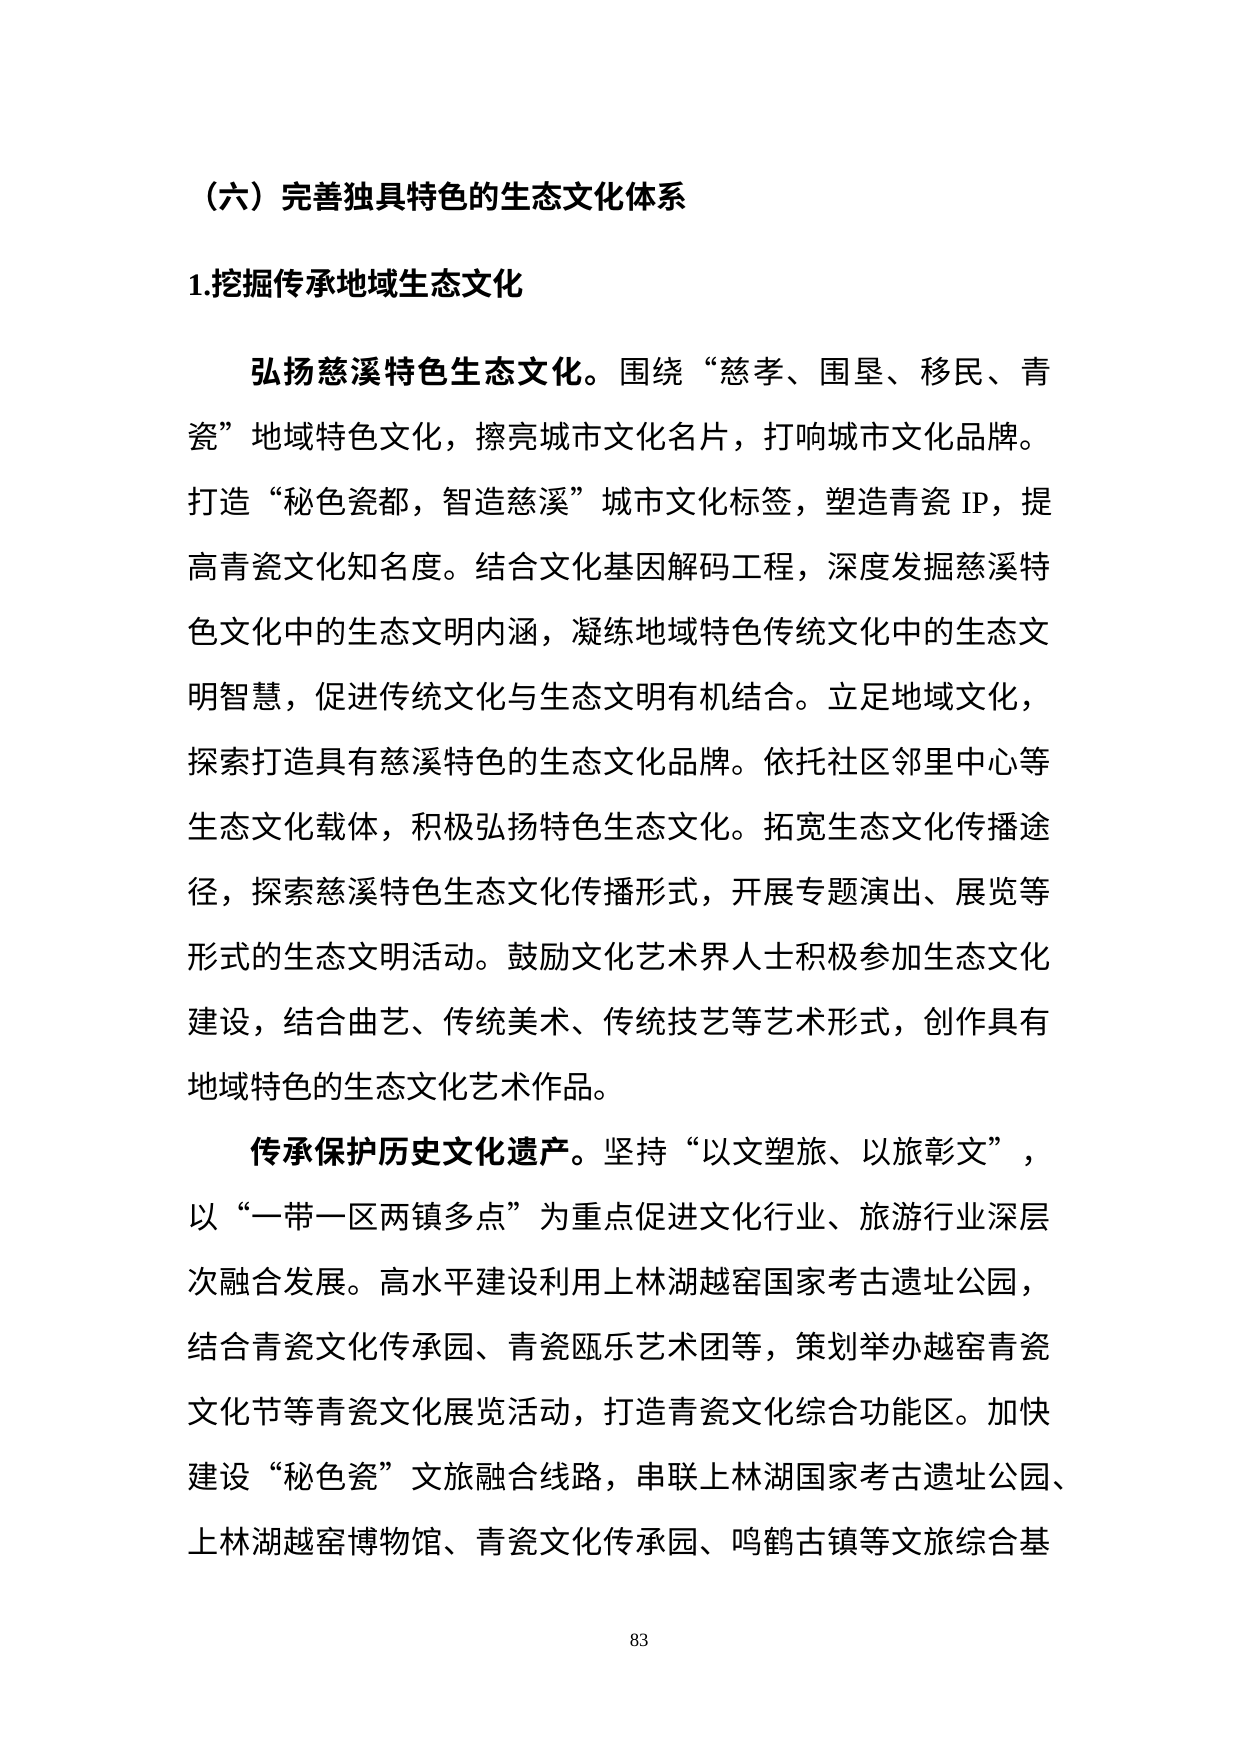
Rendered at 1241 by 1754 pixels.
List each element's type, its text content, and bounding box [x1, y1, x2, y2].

subtitle （六）完善独具特色的生态文化体系 [187, 162, 1053, 227]
subtitle 1.挖掘传承地域生态文化 [187, 249, 1053, 314]
text 弘扬慈溪特色生态文化。围绕“慈孝、围垦、移民、青瓷”地域特色文化，擦亮城市文化名片，打响城市文化品牌。打造“秘色瓷都，智造慈溪”城市文化标签，塑造青瓷IP，提高青瓷文化知名度。结合文化基因解码工程，深度发掘慈溪特色文化中的生态文明内涵，凝练地域特色传统文化中的生态文明智慧，促进传统文化与生态文明有机结合。立足地域文化，探索打造具有慈溪特色的生态文化品牌。依托社区邻里中心等生态文化载体，积极弘扬特色生态文化。拓宽生态文化传播途径，探索慈溪特色生态文化传播形式，开展专题演出、展览等形式的生态文明活动。鼓励文化艺术界人士积极参加生态文化建设，结合曲艺、传统美术、传统技艺等艺术形式，创作具有地域特色的生态文化艺术作品。 [187, 337, 1053, 1117]
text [187, 1117, 1053, 1572]
